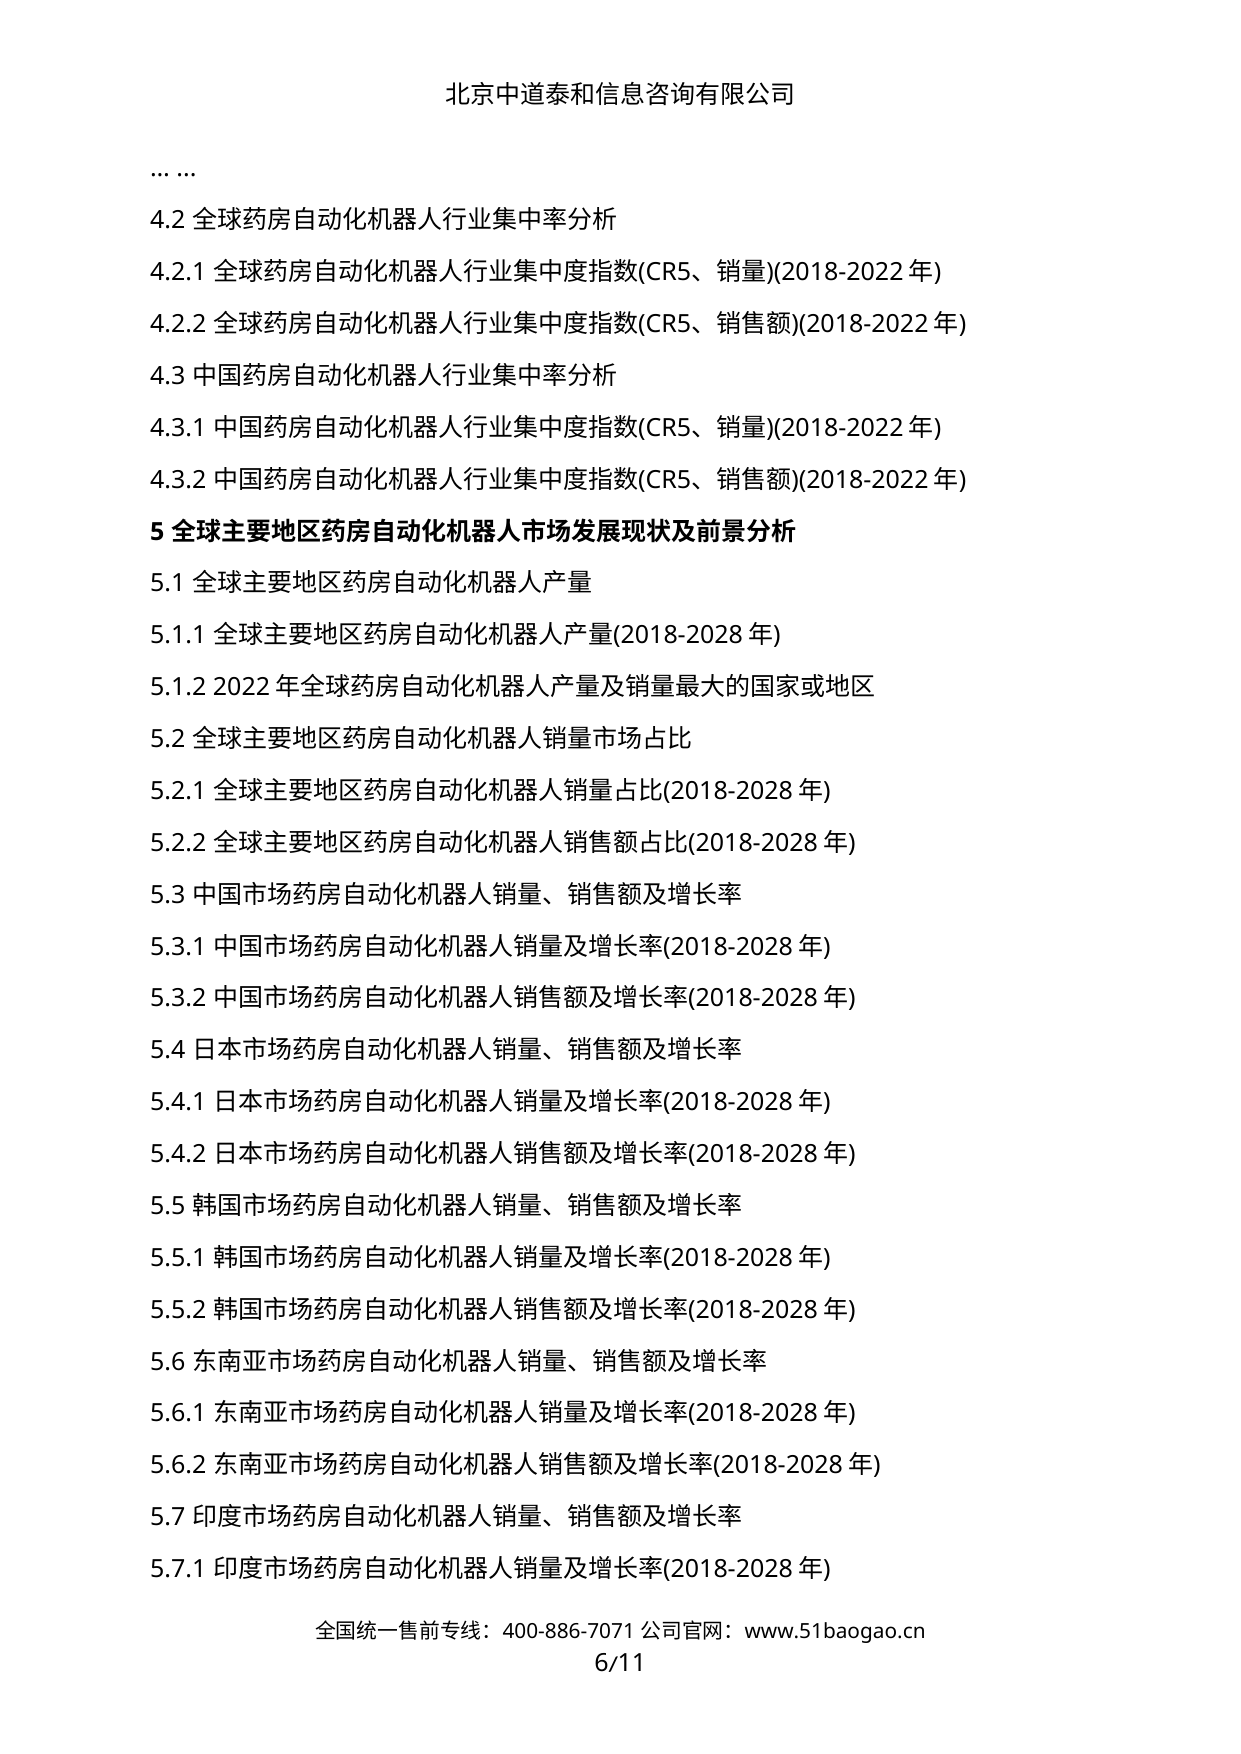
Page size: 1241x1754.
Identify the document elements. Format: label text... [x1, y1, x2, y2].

text 5.1 全球主要地区药房自动化机器人产量 [150, 563, 1090, 599]
text 5.3.2 中国市场药房自动化机器人销售额及增长率(2018-2028年) [150, 978, 1090, 1014]
text 5.3 中国市场药房自动化机器人销量、销售额及增长率 [150, 874, 1090, 910]
text 5.7.1 印度市场药房自动化机器人销量及增长率(2018-2028年) [150, 1548, 1090, 1585]
text 4.2.2 全球药房自动化机器人行业集中度指数(CR5、销售额)(2018-2022年) [150, 303, 1090, 340]
text … ... [150, 150, 1090, 184]
text 5.1.2 2022年全球药房自动化机器人产量及销量最大的国家或地区 [150, 667, 1090, 703]
text 5.2 全球主要地区药房自动化机器人销量市场占比 [150, 718, 1090, 755]
text 5.5 韩国市场药房自动化机器人销量、销售额及增长率 [150, 1185, 1090, 1222]
text 5.4.1 日本市场药房自动化机器人销量及增长率(2018-2028年) [150, 1082, 1090, 1118]
text 5 全球主要地区药房自动化机器人市场发展现状及前景分析 [150, 511, 1090, 547]
text 5.2.1 全球主要地区药房自动化机器人销量占比(2018-2028年) [150, 770, 1090, 807]
text 5.1.1 全球主要地区药房自动化机器人产量(2018-2028年) [150, 615, 1090, 651]
text 5.5.1 韩国市场药房自动化机器人销量及增长率(2018-2028年) [150, 1237, 1090, 1273]
text 5.2.2 全球主要地区药房自动化机器人销售额占比(2018-2028年) [150, 822, 1090, 858]
text 4.3.2 中国药房自动化机器人行业集中度指数(CR5、销售额)(2018-2022年) [150, 459, 1090, 495]
text 5.4.2 日本市场药房自动化机器人销售额及增长率(2018-2028年) [150, 1133, 1090, 1170]
text 4.3 中国药房自动化机器人行业集中率分析 [150, 355, 1090, 392]
text 4.2.1 全球药房自动化机器人行业集中度指数(CR5、销量)(2018-2022年) [150, 252, 1090, 288]
text 5.3.1 中国市场药房自动化机器人销量及增长率(2018-2028年) [150, 926, 1090, 962]
text 4.2 全球药房自动化机器人行业集中率分析 [150, 200, 1090, 236]
text 5.4 日本市场药房自动化机器人销量、销售额及增长率 [150, 1030, 1090, 1066]
text 5.6.1 东南亚市场药房自动化机器人销量及增长率(2018-2028年) [150, 1393, 1090, 1429]
text 5.6.2 东南亚市场药房自动化机器人销售额及增长率(2018-2028年) [150, 1445, 1090, 1481]
text 5.7 印度市场药房自动化机器人销量、销售额及增长率 [150, 1497, 1090, 1533]
text 5.5.2 韩国市场药房自动化机器人销售额及增长率(2018-2028年) [150, 1289, 1090, 1325]
text 5.6 东南亚市场药房自动化机器人销量、销售额及增长率 [150, 1341, 1090, 1377]
text 4.3.1 中国药房自动化机器人行业集中度指数(CR5、销量)(2018-2022年) [150, 407, 1090, 443]
